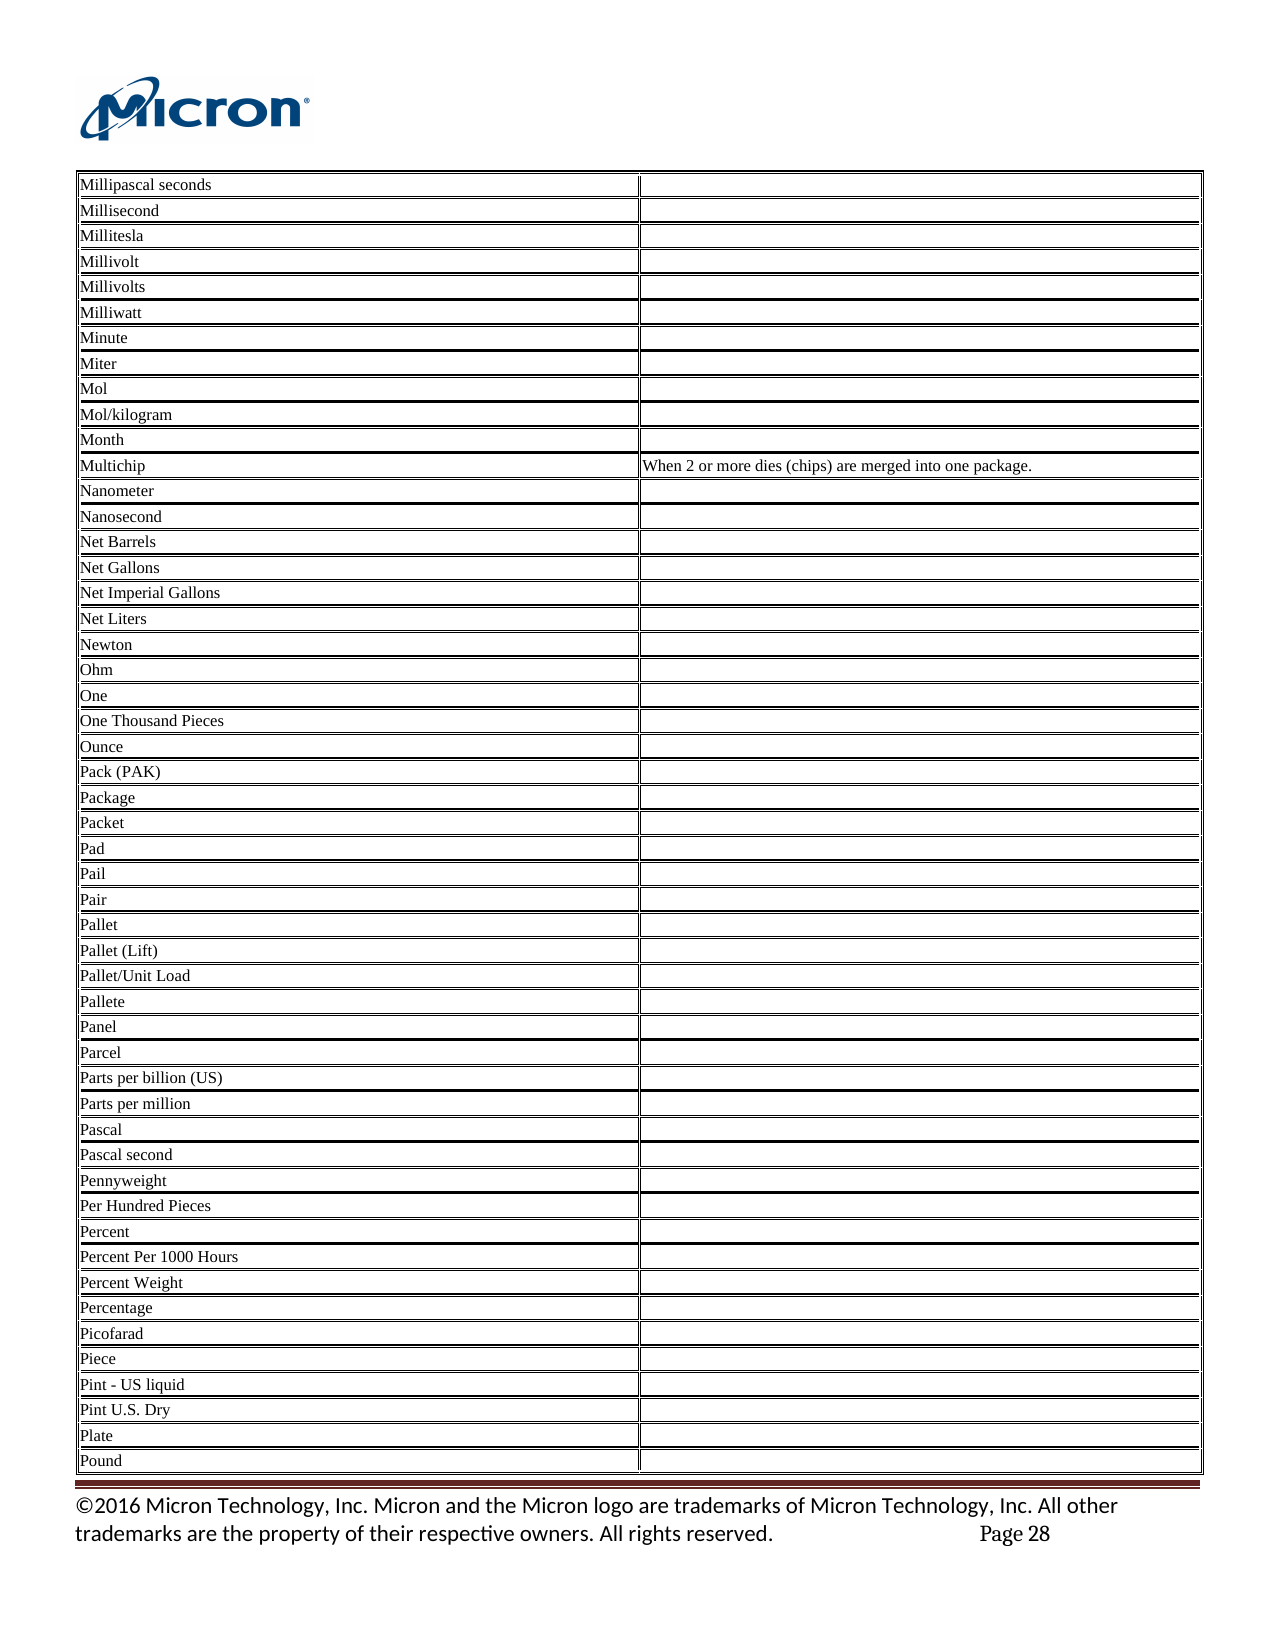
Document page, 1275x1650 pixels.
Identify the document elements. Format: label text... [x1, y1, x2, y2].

table_cell [641, 961, 1201, 987]
table_cell [640, 936, 1202, 961]
table_cell [641, 706, 1201, 732]
table_cell [641, 221, 1201, 247]
table_cell Net Barrels [79, 528, 638, 553]
table_cell Pint U.S. Dry [79, 1395, 638, 1421]
table_cell [641, 1038, 1202, 1063]
table_cell [641, 808, 1201, 834]
table_cell Millivolt [77, 247, 640, 272]
table_cell Parcel [77, 1038, 638, 1063]
table_cell [640, 1446, 1201, 1472]
table_cell Millipascal seconds [79, 174, 640, 196]
table_cell Pound [79, 1446, 640, 1472]
table_cell Picofarad [77, 1319, 640, 1344]
table_cell [641, 757, 1201, 783]
table_cell [641, 1191, 1201, 1217]
table_cell [640, 1166, 1202, 1191]
table_cell Package [77, 783, 640, 808]
table_cell Mol/kilogram [79, 400, 638, 425]
table_cell [641, 502, 1201, 527]
table_cell [641, 1344, 1201, 1370]
table_cell [640, 1319, 1202, 1344]
table_cell Pallet/Unit Load [79, 961, 638, 987]
table_cell [640, 1217, 1202, 1242]
table_cell Percent [77, 1217, 640, 1242]
table_cell Miter [79, 349, 638, 374]
table_cell [641, 579, 1201, 604]
table_cell Nanosecond [79, 502, 638, 527]
table_cell Millitesla [79, 221, 638, 247]
table_cell [641, 553, 1201, 578]
table_cell Panel [79, 1013, 638, 1038]
table_cell Newton [79, 630, 638, 655]
table_cell [641, 374, 1201, 400]
table_cell [641, 604, 1201, 629]
table_cell [640, 681, 1202, 706]
table_cell [641, 476, 1201, 502]
table_cell [640, 732, 1202, 757]
table_cell Pad [77, 834, 640, 859]
table_cell [640, 174, 1201, 196]
table_cell [640, 196, 1202, 221]
table_cell [641, 400, 1201, 425]
table_cell Ohm [79, 655, 638, 681]
table_cell [640, 987, 1202, 1012]
table_cell Net Liters [79, 604, 638, 629]
table_cell Pallet (Lift) [77, 936, 640, 961]
table_cell [641, 272, 1201, 298]
table_cell One Thousand Pieces [79, 706, 638, 732]
table_cell [641, 910, 1201, 936]
table_cell [640, 1268, 1202, 1293]
table_cell Pint - US liquid [77, 1370, 640, 1395]
table_cell Percent Per 1000 Hours [79, 1242, 638, 1268]
table_cell Ounce [77, 732, 640, 757]
table_cell Multichip [79, 451, 638, 476]
table_cell Net Gallons [79, 553, 638, 578]
table_cell [641, 1115, 1201, 1140]
table_cell [640, 247, 1202, 272]
table_cell Minute [79, 323, 638, 349]
table_cell One [77, 681, 640, 706]
table_cell Month [79, 425, 638, 451]
table_cell [640, 1421, 1202, 1446]
table_cell Pair [77, 885, 640, 910]
table_cell [641, 323, 1201, 349]
table_cell Percent Weight [77, 1268, 640, 1293]
table_cell Parts per million [79, 1089, 638, 1114]
picture [75, 75, 314, 143]
table_cell [641, 1293, 1201, 1319]
table_cell [640, 834, 1202, 859]
table_cell [641, 1064, 1201, 1089]
table_cell Pennyweight [77, 1166, 640, 1191]
table_cell Pail [79, 859, 638, 885]
table_cell [641, 1242, 1201, 1268]
table_cell [641, 298, 1202, 323]
table_cell Pallet [79, 910, 638, 936]
table_cell [641, 1089, 1201, 1114]
table_cell Plate [77, 1421, 640, 1446]
table_cell [641, 1395, 1201, 1421]
table_cell [640, 783, 1202, 808]
table_cell Piece [79, 1344, 638, 1370]
table_cell Parts per billion (US) [79, 1064, 638, 1089]
table_cell Net Imperial Gallons [79, 579, 638, 604]
table_cell Pack (PAK) [79, 757, 638, 783]
table_cell Pallete [77, 987, 640, 1012]
table_cell Mol [79, 374, 638, 400]
table_cell [641, 859, 1201, 885]
table_cell [641, 528, 1201, 553]
table_cell When 2 or more dies (chips) are merged into one package. [641, 451, 1201, 476]
table_cell Pascal second [79, 1140, 638, 1166]
table_cell Nanometer [79, 476, 638, 502]
table_cell [641, 655, 1201, 681]
table_cell Millivolts [79, 272, 638, 298]
table_cell Packet [79, 808, 638, 834]
table_cell Pascal [79, 1115, 638, 1140]
table_cell [641, 1140, 1201, 1166]
table_cell Percentage [79, 1293, 638, 1319]
table_cell [641, 349, 1201, 374]
table_cell [640, 885, 1202, 910]
table_cell [641, 425, 1201, 451]
table_cell Milliwatt [77, 298, 638, 323]
table_cell [640, 1370, 1202, 1395]
table_cell Millisecond [77, 196, 640, 221]
table_cell [641, 1013, 1201, 1038]
table_cell Per Hundred Pieces [79, 1191, 638, 1217]
table_cell [641, 630, 1201, 655]
